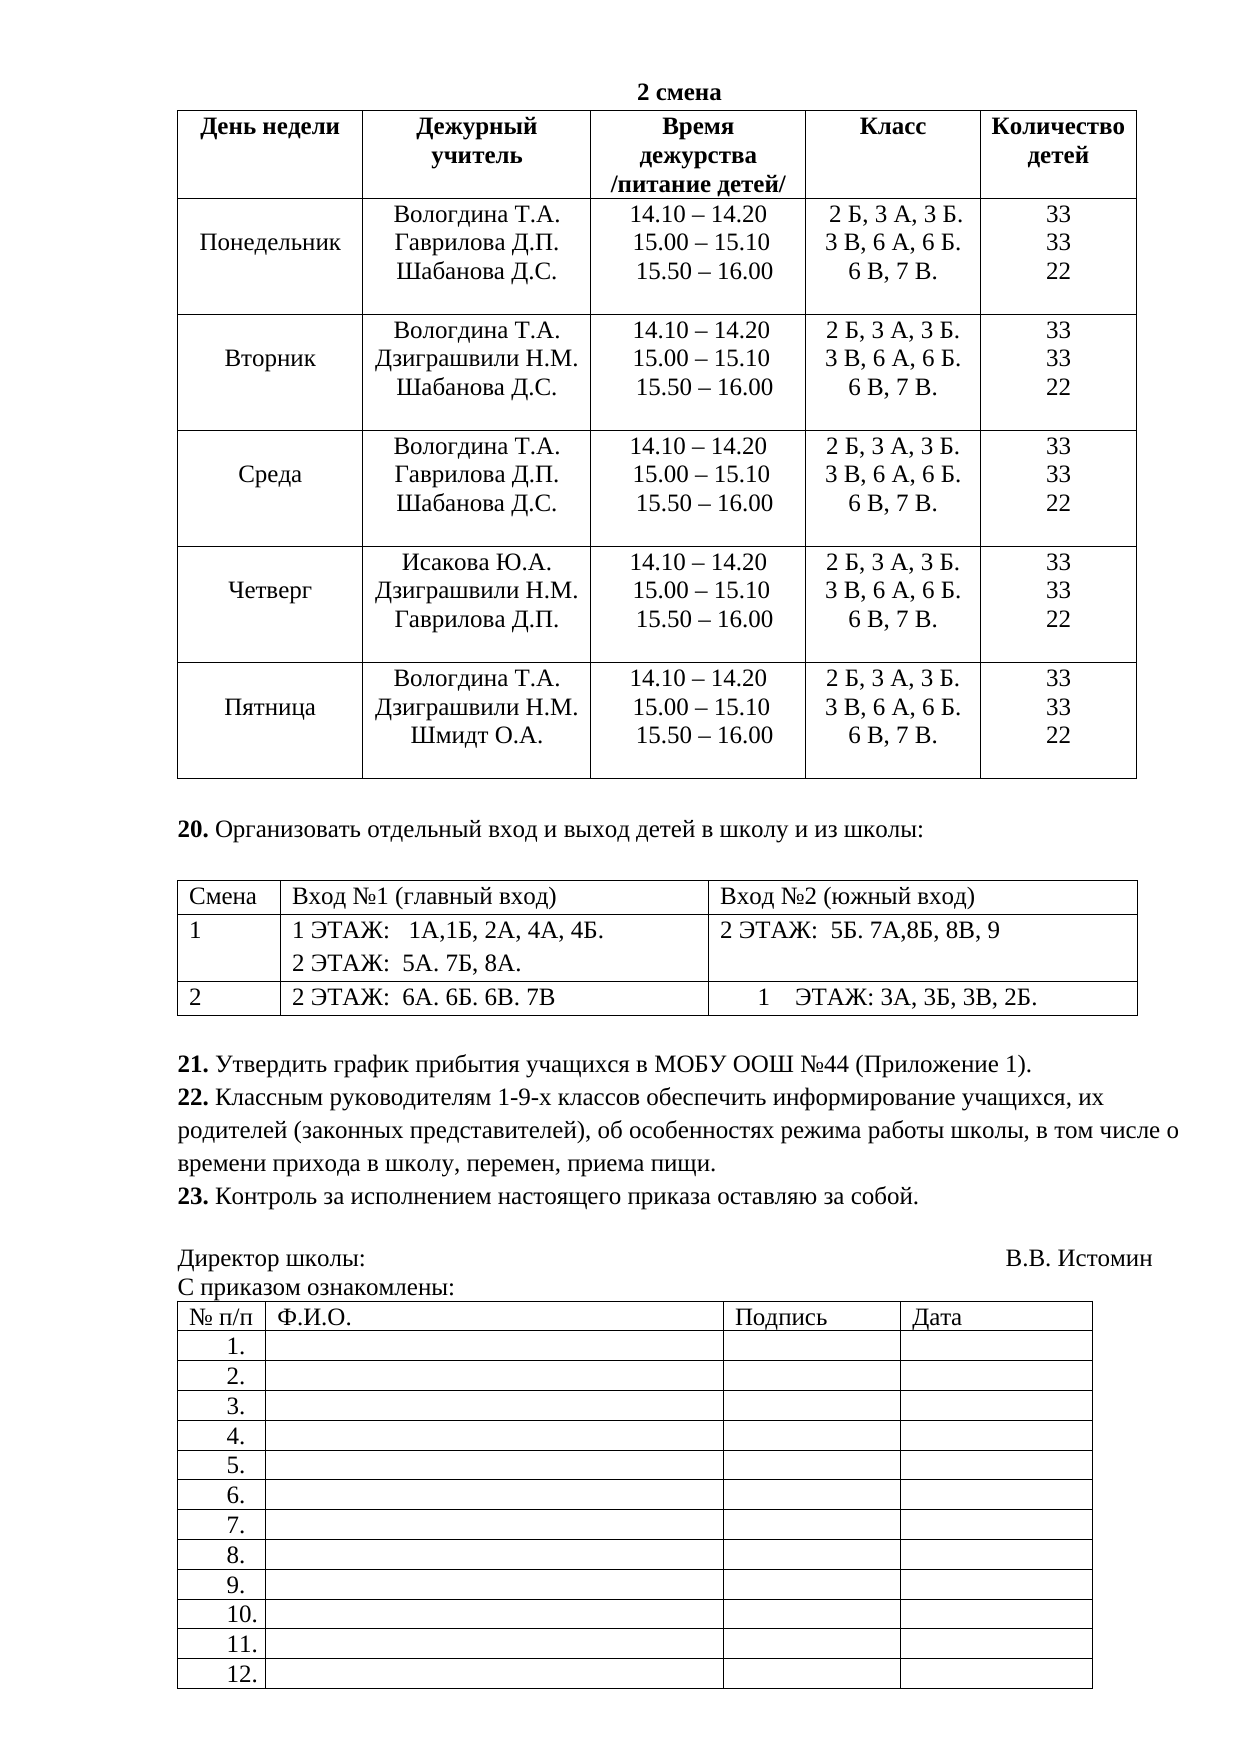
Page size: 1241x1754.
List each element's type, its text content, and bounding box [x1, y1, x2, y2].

text 23. Контроль за исполнением настоящего приказа оставляю за собой. [177, 1181, 1181, 1210]
table_cell [724, 1629, 900, 1658]
table_cell [724, 1361, 900, 1390]
table_cell [178, 1629, 265, 1658]
table_cell [178, 1480, 265, 1509]
table_cell [724, 1510, 900, 1539]
table_cell [901, 1540, 1092, 1569]
table_cell [901, 1659, 1092, 1688]
table_cell [724, 1331, 900, 1360]
table_cell [266, 1629, 723, 1658]
table_header День недели [178, 111, 362, 198]
table_cell [266, 1451, 723, 1479]
table_cell [266, 1391, 723, 1420]
table_header Подпись [724, 1302, 900, 1330]
table_header Количество детей [981, 111, 1136, 198]
table_header Смена [178, 881, 280, 914]
table_cell [724, 1451, 900, 1479]
table_header Класс [806, 111, 980, 198]
table_cell 33 33 22 [981, 663, 1136, 778]
text 22. Классным руководителям 1-9-х классов обеспечить информирование учащихся, их родителей (законных представителей), об особенностях режима работы школы, в том числе о времени прихода в школу, перемен, приема пищи. [177, 1082, 1181, 1177]
table_cell [178, 1421, 265, 1449]
text Директор школы: В.В. Истомин [177, 1243, 1181, 1272]
table_cell [724, 1659, 900, 1688]
table_cell 2 [178, 982, 280, 1015]
table_cell 33 33 22 [981, 431, 1136, 546]
table_cell [724, 1480, 900, 1509]
table_header Дежурный учитель [363, 111, 590, 198]
table_cell [178, 1510, 265, 1539]
table_cell [266, 1361, 723, 1390]
table_cell Исакова Ю.А. Дзиграшвили Н.М. Гаврилова Д.П. [363, 547, 590, 662]
table_cell 1 ЭТАЖ: 1А,1Б, 2А, 4А, 4Б. 2 ЭТАЖ: 5А. 7Б, 8А. [281, 915, 708, 981]
table_cell [901, 1510, 1092, 1539]
table_cell [901, 1391, 1092, 1420]
table_cell [901, 1480, 1092, 1509]
table_header Вход №1 (главный вход) [281, 881, 708, 914]
table_cell [901, 1451, 1092, 1479]
table_cell 1 [178, 915, 280, 981]
table_cell [266, 1510, 723, 1539]
table_header № п/п [178, 1302, 265, 1330]
table_cell [901, 1421, 1092, 1449]
table_cell 2 ЭТАЖ: 6А. 6Б. 6В. 7В [281, 982, 708, 1015]
table_cell 2 Б, 3 А, 3 Б. 3 В, 6 А, 6 Б. 6 В, 7 В. [806, 199, 980, 314]
table_cell [901, 1629, 1092, 1658]
table_cell [266, 1480, 723, 1509]
table_cell Среда [178, 431, 362, 546]
table_cell Вологдина Т.А. Дзиграшвили Н.М. Шмидт О.А. [363, 663, 590, 778]
table_header Время дежурства /питание детей/ [591, 111, 805, 198]
table_cell [178, 1600, 265, 1628]
table_header Ф.И.О. [266, 1302, 723, 1330]
table_cell [178, 1331, 265, 1360]
table_cell 14.10 – 14.20 15.00 – 15.10 15.50 – 16.00 [591, 431, 805, 546]
table_cell [178, 1451, 265, 1479]
table_cell [266, 1540, 723, 1569]
table_cell Вологдина Т.А. Гаврилова Д.П. Шабанова Д.С. [363, 431, 590, 546]
table_cell Вологдина Т.А. Гаврилова Д.П. Шабанова Д.С. [363, 199, 590, 314]
table_cell 2 Б, 3 А, 3 Б. 3 В, 6 А, 6 Б. 6 В, 7 В. [806, 663, 980, 778]
table_cell [178, 1570, 265, 1598]
table_cell 14.10 – 14.20 15.00 – 15.10 15.50 – 16.00 [591, 547, 805, 662]
table_cell 2 Б, 3 А, 3 Б. 3 В, 6 А, 6 Б. 6 В, 7 В. [806, 315, 980, 430]
table_cell [178, 1391, 265, 1420]
text 2 смена [177, 77, 1181, 106]
table_cell Четверг [178, 547, 362, 662]
table_cell [266, 1331, 723, 1360]
table_cell [724, 1540, 900, 1569]
table_cell [178, 1540, 265, 1569]
table_cell [724, 1421, 900, 1449]
table_cell 33 33 22 [981, 315, 1136, 430]
table_cell [901, 1361, 1092, 1390]
table_cell 2 Б, 3 А, 3 Б. 3 В, 6 А, 6 Б. 6 В, 7 В. [806, 547, 980, 662]
table_cell 33 33 22 [981, 547, 1136, 662]
table_cell [724, 1391, 900, 1420]
table_cell [901, 1331, 1092, 1360]
table_header Вход №2 (южный вход) [709, 881, 1137, 914]
table_cell [266, 1600, 723, 1628]
table_header Дата [901, 1302, 1092, 1330]
table_cell [266, 1421, 723, 1449]
table_cell [266, 1659, 723, 1688]
table_cell [178, 1361, 265, 1390]
text 20. Организовать отдельный вход и выход детей в школу и из школы: [177, 814, 1181, 843]
table_cell [178, 1659, 265, 1688]
table_cell 2 ЭТАЖ: 5Б. 7А,8Б, 8В, 9 [709, 915, 1137, 981]
table_cell ЭТАЖ: 3А, 3Б, 3В, 2Б. [709, 982, 1137, 1015]
table_cell 14.10 – 14.20 15.00 – 15.10 15.50 – 16.00 [591, 315, 805, 430]
table_cell [901, 1570, 1092, 1598]
table_cell [724, 1570, 900, 1598]
text С приказом ознакомлены: [177, 1272, 1181, 1301]
table_cell Вторник [178, 315, 362, 430]
table_cell [266, 1570, 723, 1598]
table_cell 14.10 – 14.20 15.00 – 15.10 15.50 – 16.00 [591, 663, 805, 778]
table_cell [724, 1600, 900, 1628]
table_cell 2 Б, 3 А, 3 Б. 3 В, 6 А, 6 Б. 6 В, 7 В. [806, 431, 980, 546]
table_cell 14.10 – 14.20 15.00 – 15.10 15.50 – 16.00 [591, 199, 805, 314]
table_cell Понедельник [178, 199, 362, 314]
table_cell 33 33 22 [981, 199, 1136, 314]
table_cell Вологдина Т.А. Дзиграшвили Н.М. Шабанова Д.С. [363, 315, 590, 430]
table_cell [901, 1600, 1092, 1628]
text 21. Утвердить график прибытия учащихся в МОБУ ООШ №44 (Приложение 1). [177, 1049, 1181, 1078]
table_cell Пятница [178, 663, 362, 778]
